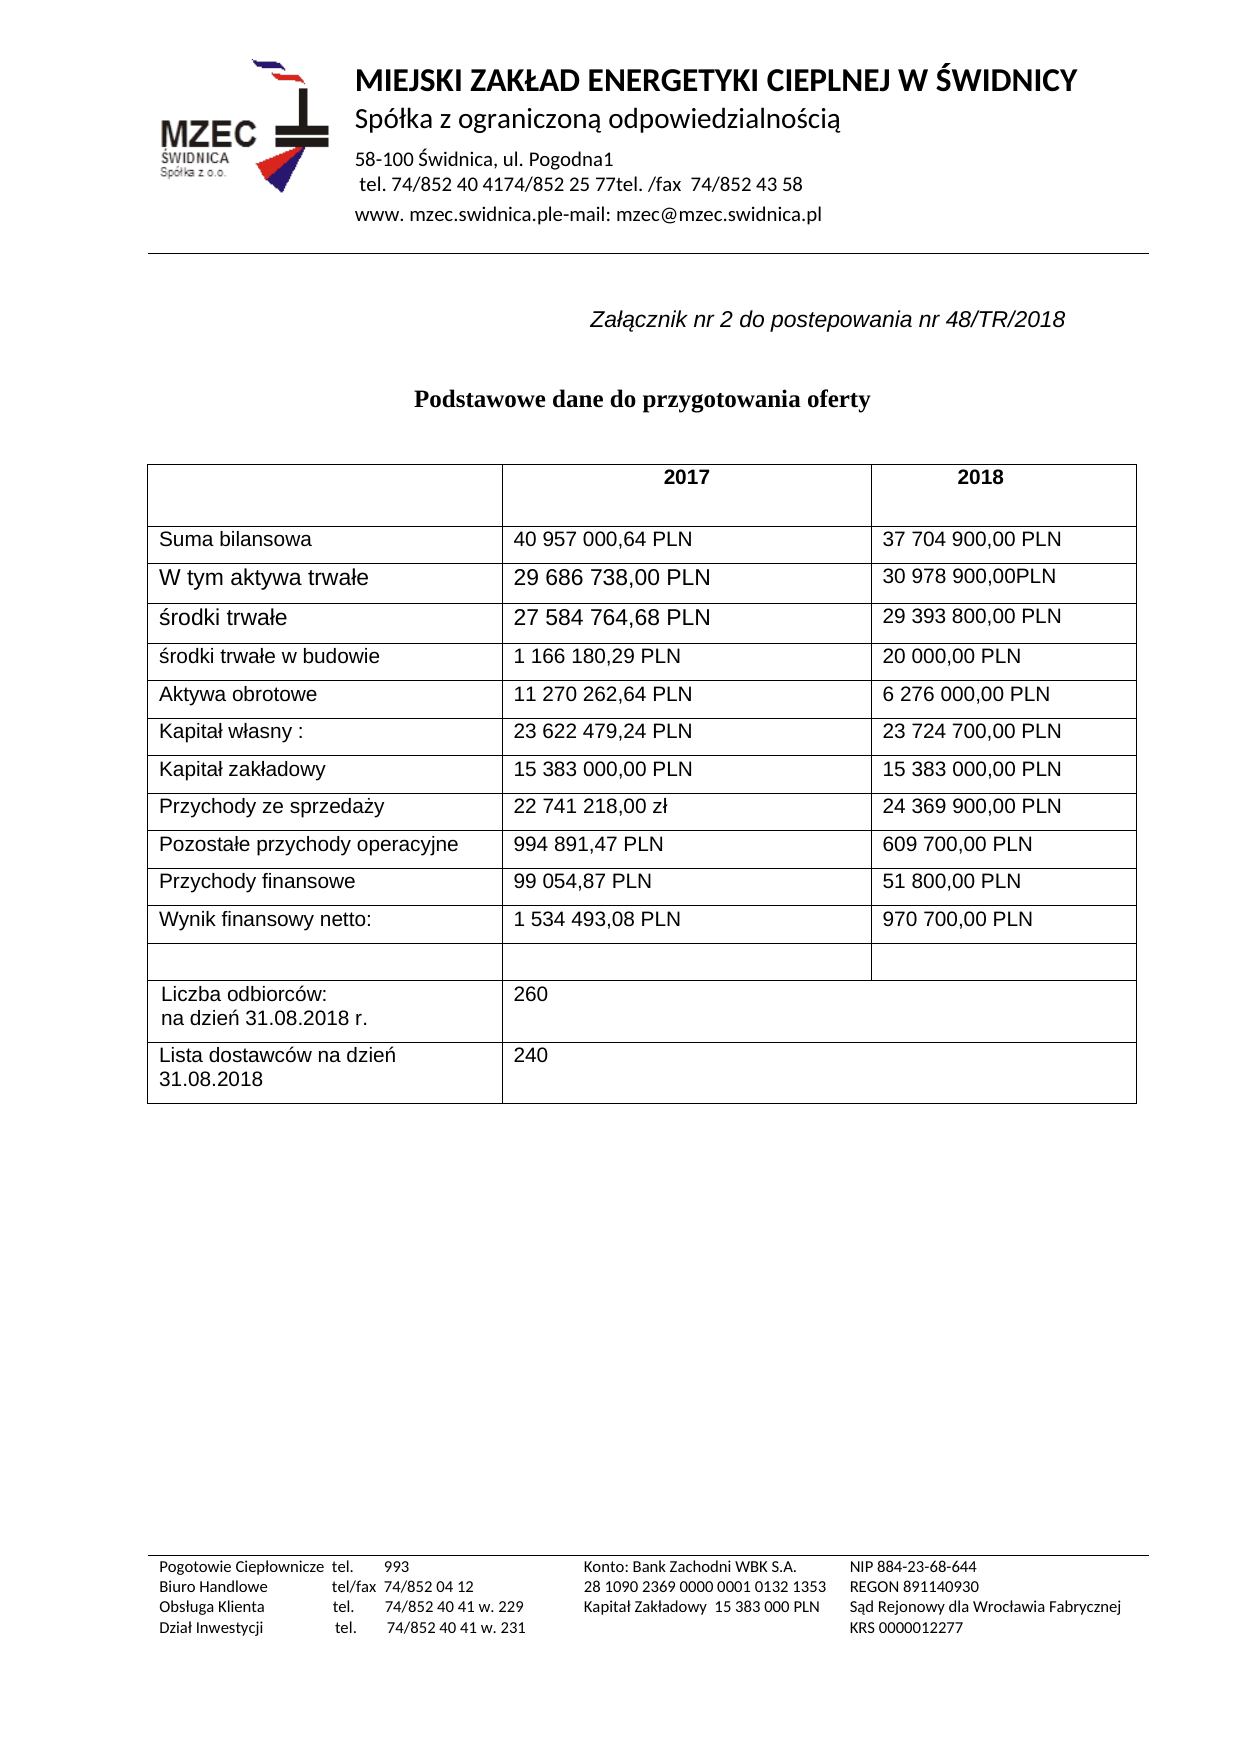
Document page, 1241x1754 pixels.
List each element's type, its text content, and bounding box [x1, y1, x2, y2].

table_cell 20 000,00 PLN [872, 644, 1136, 680]
table_cell 1 534 493,08 PLN [503, 906, 871, 943]
table_cell środki trwałe w budowie [148, 644, 502, 680]
table_cell Suma bilansowa [148, 527, 502, 563]
table_cell 6 276 000,00 PLN [872, 681, 1136, 718]
table_cell Aktywa obrotowe [148, 681, 502, 718]
table_cell [503, 944, 871, 980]
table_cell Lista dostawców na dzień 31.08.2018 [148, 1043, 502, 1103]
picture [159, 59, 330, 194]
table_cell 11 270 262,64 PLN [503, 681, 871, 718]
table_cell 994 891,47 PLN [503, 831, 871, 868]
table_cell 1 166 180,29 PLN [503, 644, 871, 680]
table_cell Pozostałe przychody operacyjne [148, 831, 502, 868]
table_cell środki trwałe [148, 604, 502, 643]
table_header 2018 [872, 465, 1136, 526]
table_cell 970 700,00 PLN [872, 906, 1136, 943]
table_cell Kapitał zakładowy [148, 756, 502, 793]
table_cell 609 700,00 PLN [872, 831, 1136, 868]
table_cell Przychody finansowe [148, 869, 502, 905]
table_cell 22 741 218,00 zł [503, 794, 871, 830]
table_cell 51 800,00 PLN [872, 869, 1136, 905]
text Podstawowe dane do przygotowania oferty [148, 384, 1137, 413]
table_cell 260 [503, 981, 1136, 1042]
table_cell 15 383 000,00 PLN [503, 756, 871, 793]
table_cell 37 704 900,00 PLN [872, 527, 1136, 563]
table_cell Liczba odbiorców: na dzień 31.08.2018 r. [148, 981, 502, 1042]
table_cell 99 054,87 PLN [503, 869, 871, 905]
table_cell Przychody ze sprzedaży [148, 794, 502, 830]
table_header [148, 465, 502, 526]
table_cell Wynik finansowy netto: [148, 906, 502, 943]
table_cell 27 584 764,68 PLN [503, 604, 871, 643]
table_cell [148, 944, 502, 980]
table_cell 15 383 000,00 PLN [872, 756, 1136, 793]
text Załącznik nr 2 do postepowania nr 48/TR/2018 [516, 306, 1137, 333]
table_cell 30 978 900,00PLN [872, 564, 1136, 603]
table_cell Kapitał własny : [148, 719, 502, 755]
table_cell 40 957 000,64 PLN [503, 527, 871, 563]
table_header 2017 [503, 465, 871, 526]
table_cell 23 724 700,00 PLN [872, 719, 1136, 755]
table_cell 24 369 900,00 PLN [872, 794, 1136, 830]
table_cell 29 686 738,00 PLN [503, 564, 871, 603]
table_cell [872, 944, 1136, 980]
table_cell 23 622 479,24 PLN [503, 719, 871, 755]
table_cell 29 393 800,00 PLN [872, 604, 1136, 643]
table_cell W tym aktywa trwałe [148, 564, 502, 603]
table_cell 240 [503, 1043, 1136, 1103]
